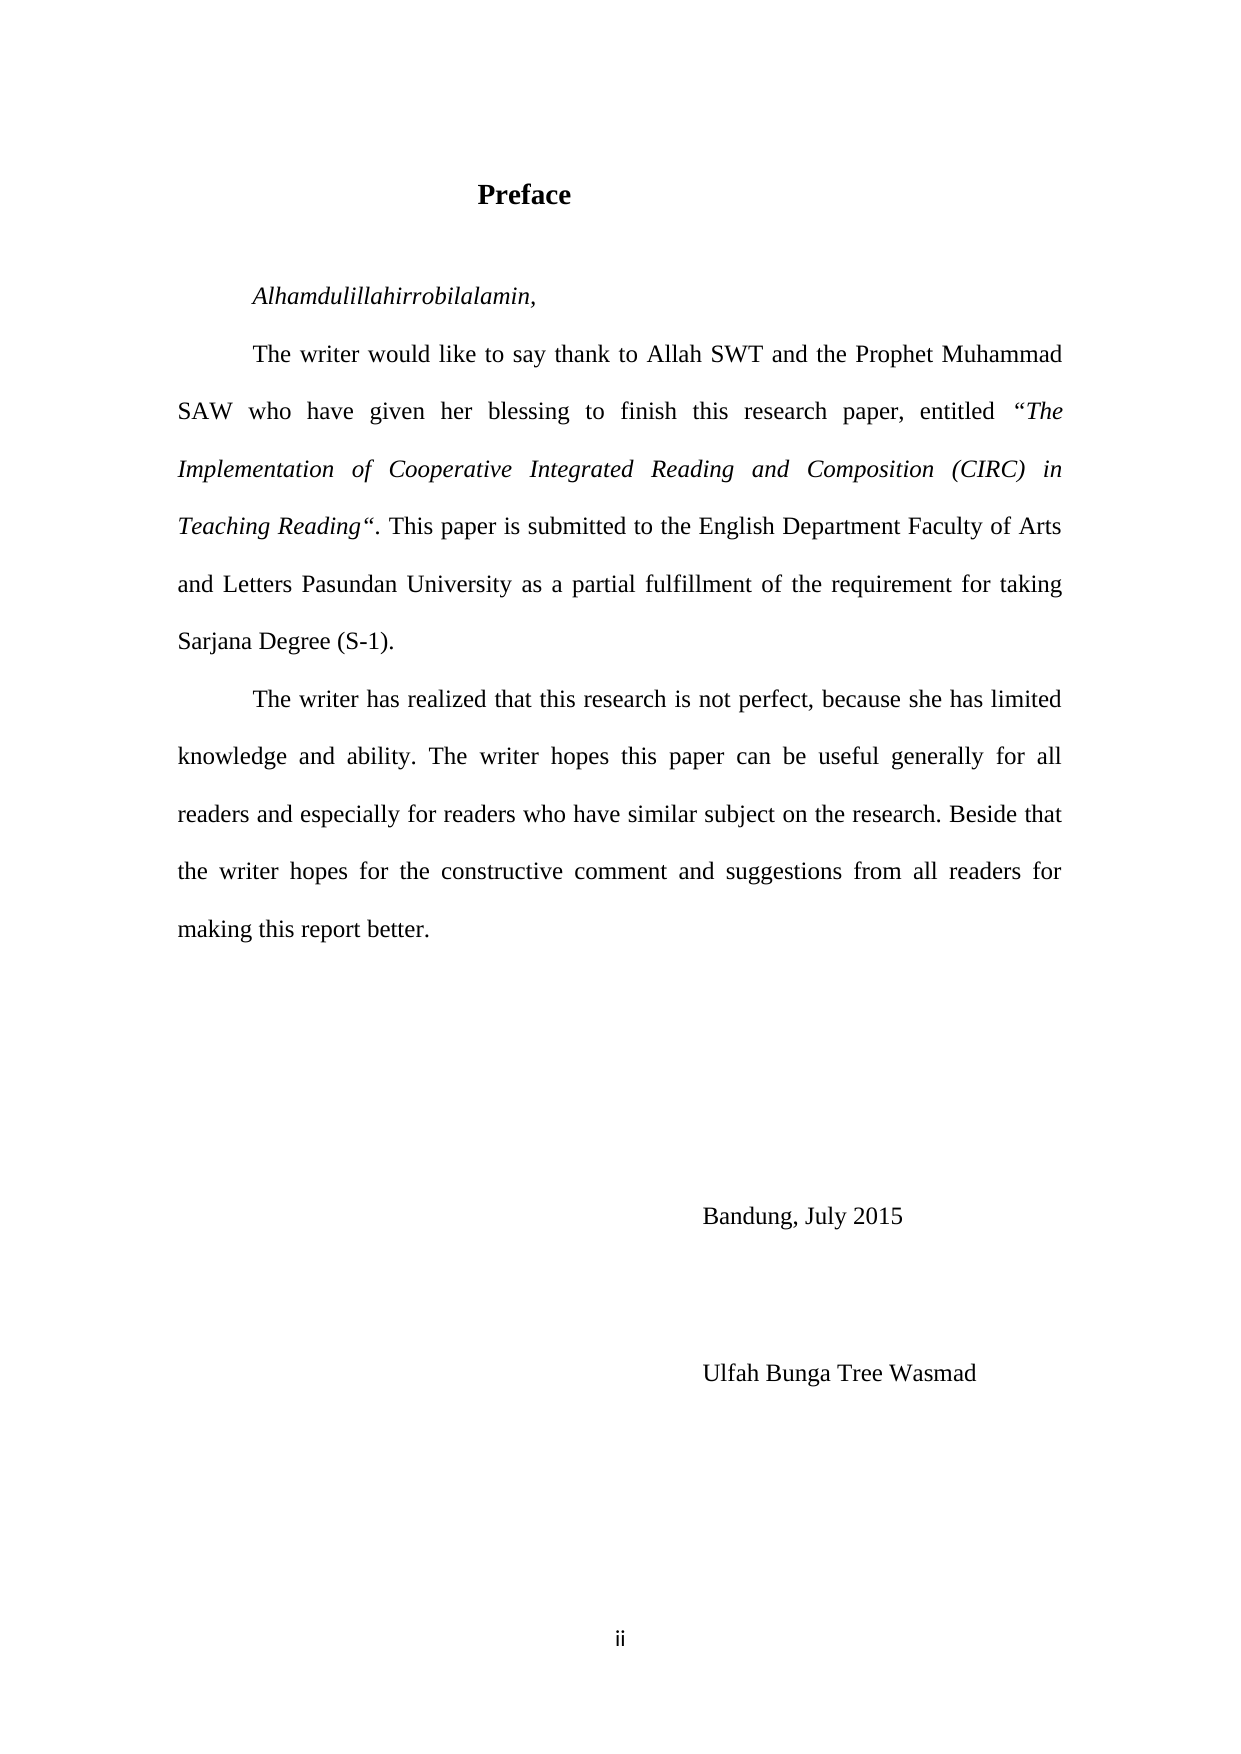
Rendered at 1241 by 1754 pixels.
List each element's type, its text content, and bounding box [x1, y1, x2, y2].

text Ulfah Bunga Tree Wasmad [627, 1358, 1063, 1387]
text Preface [402, 177, 1063, 211]
text The writer would like to say thank to Allah SWT and the Prophet Muhammad SAW who have given her blessing to finish this research paper, entitled “The Implementation of Cooperative Integrated Reading and Composition (CIRC) in Teaching Reading“. This paper is submitted to the English Department Faculty of Arts and Letters Pasundan University as a partial fulfillment of the requirement for taking Sarjana Degree (S-1). [177, 339, 1063, 655]
text Alhamdulillahirrobilalamin, [177, 281, 1063, 310]
text Bandung, July 2015 [702, 1201, 1063, 1230]
text The writer has realized that this research is not perfect, because she has limited knowledge and ability. The writer hopes this paper can be useful generally for all readers and especially for readers who have similar subject on the research. Beside that the writer hopes for the constructive comment and suggestions from all readers for making this report better. [177, 684, 1063, 942]
